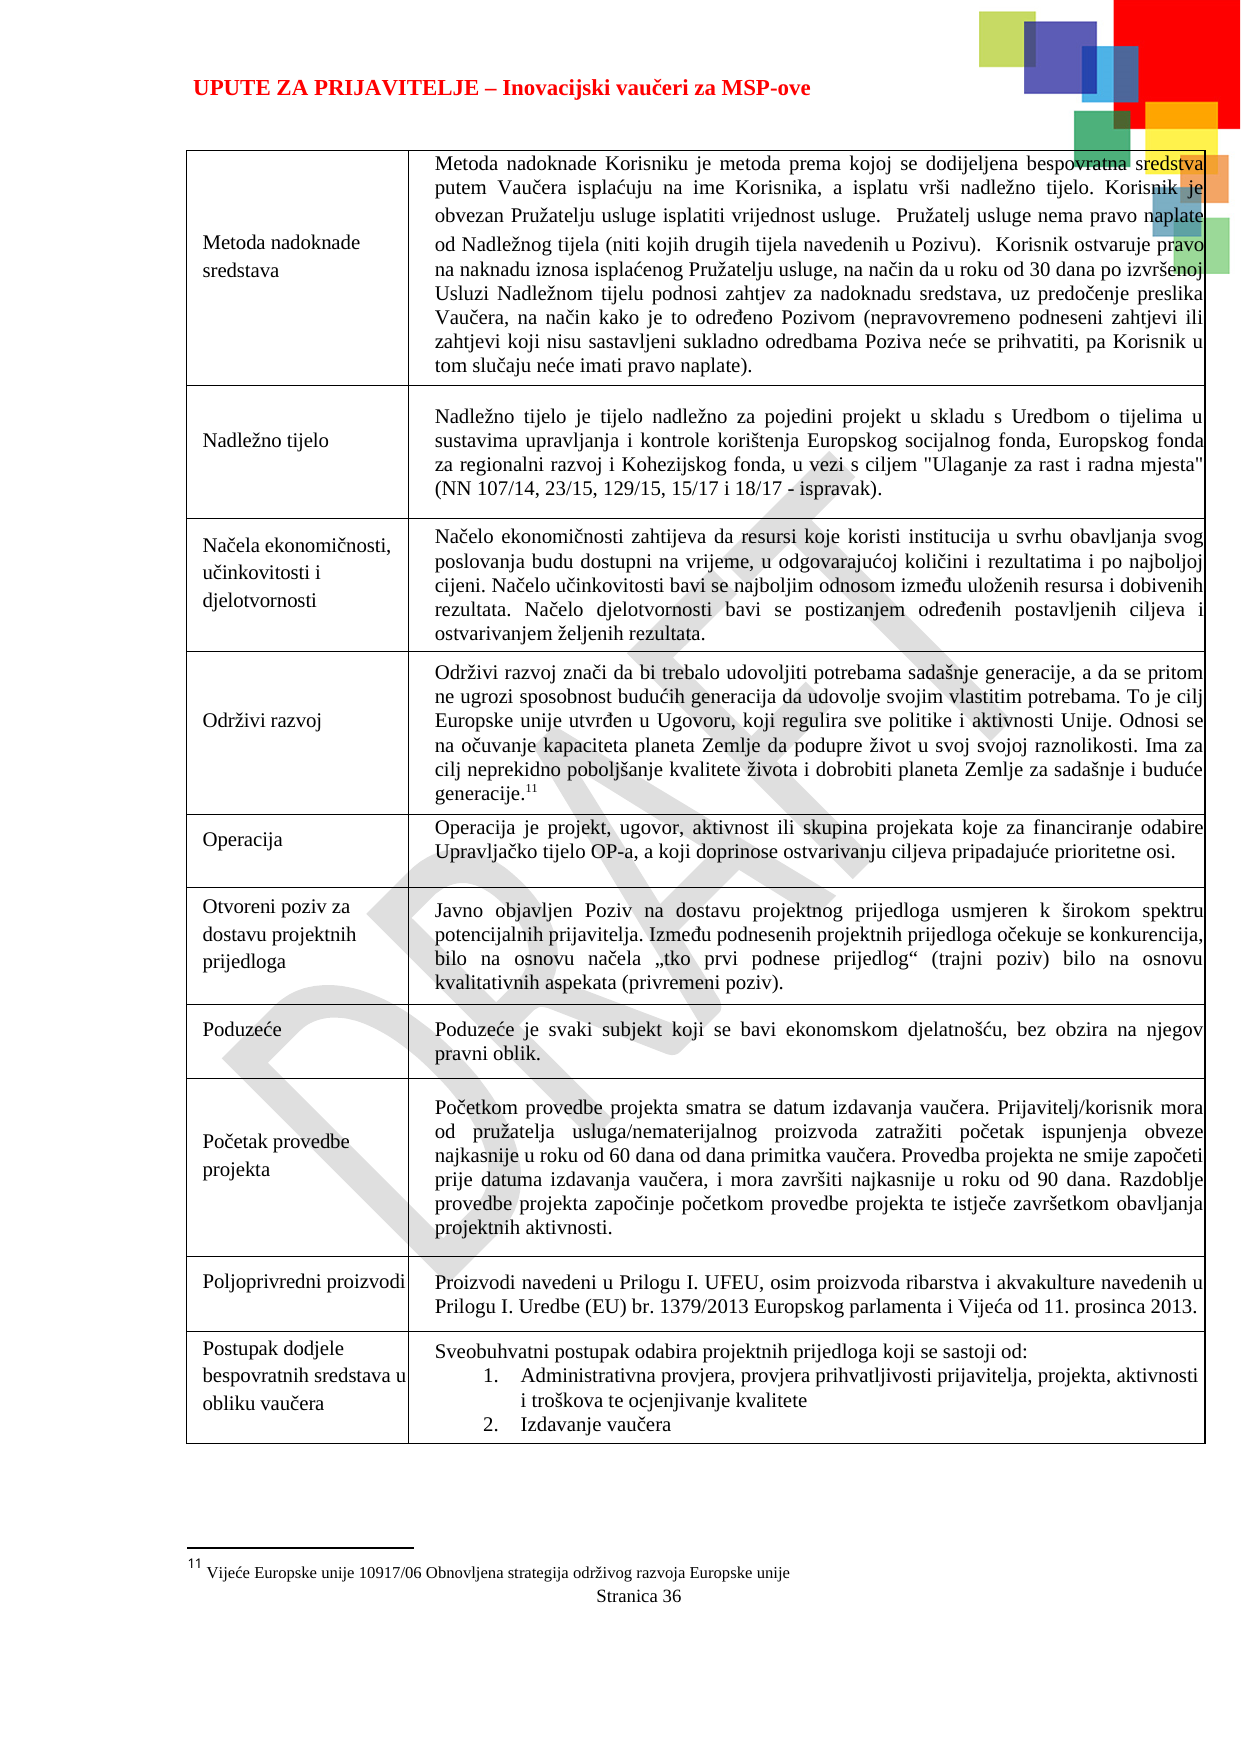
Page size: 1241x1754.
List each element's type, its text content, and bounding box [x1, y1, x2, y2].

table_cell Početak provedbe projekta [187, 1079, 408, 1256]
table_cell Otvoreni poziv za dostavu projektnih prijedloga [187, 888, 408, 1003]
table_cell Operacija [187, 815, 408, 887]
table_cell Početkom provedbe projekta smatra se datum izdavanja vaučera. Prijavitelj/korisnik mora od pružatelja usluga/nematerijalnog proizvoda zatražiti početak ispunjenja obveze najkasnije u roku od 60 dana od dana primitka vaučera. Provedba projekta ne smije započeti prije datuma izdavanja vaučera, i mora završiti najkasnije u roku od 90 dana. Razdoblje provedbe projekta započinje početkom provedbe projekta te istječe završetkom obavljanja projektnih aktivnosti. [409, 1079, 1204, 1256]
table_cell Poljoprivredni proizvodi [187, 1257, 408, 1331]
table_cell Održivi razvoj znači da bi trebalo udovoljiti potrebama sadašnje generacije, a da se pritom ne ugrozi sposobnost budućih generacija da udovolje svojim vlastitim potrebama. To je cilj Europske unije utvrđen u Ugovoru, koji regulira sve politike i aktivnosti Unije. Odnosi se na očuvanje kapaciteta planeta Zemlje da podupre život u svoj svojoj raznolikosti. Ima za cilj neprekidno poboljšanje kvalitete života i dobrobiti planeta Zemlje za sadašnje i buduće generacije. [409, 652, 1204, 813]
table_cell Načelo ekonomičnosti zahtijeva da resursi koje koristi institucija u svrhu obavljanja svog poslovanja budu dostupni na vrijeme, u odgovarajućoj količini i rezultatima i po najboljoj cijeni. Načelo učinkovitosti bavi se najboljim odnosom između uloženih resursa i dobivenih rezultata. Načelo djelotvornosti bavi se postizanjem određenih postavljenih ciljeva i ostvarivanjem željenih rezultata. [409, 519, 1204, 651]
table_cell Nadležno tijelo je tijelo nadležno za pojedini projekt u skladu s Uredbom o tijelima u sustavima upravljanja i kontrole korištenja Europskog socijalnog fonda, Europskog fonda za regionalni razvoj i Kohezijskog fonda, u vezi s ciljem "Ulaganje za rast i radna mjesta" (NN 107/14, 23/15, 129/15, 15/17 i 18/17 - ispravak). [409, 386, 1204, 518]
picture [876, 0, 1241, 291]
table_cell Poduzeće je svaki subjekt koji se bavi ekonomskom djelatnošću, bez obzira na njegov pravni oblik. [409, 1005, 1204, 1077]
table_cell Metoda nadoknade Korisniku je metoda prema kojoj se dodijeljena bespovratna sredstva putem Vaučera isplaćuju na ime Korisnika, a isplatu vrši nadležno tijelo. Korisnik je obvezan Pružatelju usluge isplatiti vrijednost usluge. Pružatelj usluge nema pravo naplate od Nadležnog tijela (niti kojih drugih tijela navedenih u Pozivu). Korisnik ostvaruje pravo na naknadu iznosa isplaćenog Pružatelju usluge, na način da u roku od 30 dana po izvršenoj Usluzi Nadležnom tijelu podnosi zahtjev za nadoknadu sredstava, uz predočenje preslika Vaučera, na način kako je to određeno Pozivom (nepravovremeno podneseni zahtjevi ili zahtjevi koji nisu sastavljeni sukladno odredbama Poziva neće se prihvatiti, pa Korisnik u tom slučaju neće imati pravo naplate). [409, 151, 1204, 385]
table_cell Načela ekonomičnosti, učinkovitosti i djelotvornosti [187, 519, 408, 651]
table_cell Metoda nadoknade sredstava [187, 151, 408, 385]
table_cell Poduzeće [187, 1005, 408, 1077]
table_cell Javno objavljen Poziv na dostavu projektnog prijedloga usmjeren k širokom spektru potencijalnih prijavitelja. Između podnesenih projektnih prijedloga očekuje se konkurencija, bilo na osnovu načela „tko prvi podnese prijedlog“ (trajni poziv) bilo na osnovu kvalitativnih aspekata (privremeni poziv). [409, 888, 1204, 1003]
table_cell Proizvodi navedeni u Prilogu I. UFEU, osim proizvoda ribarstva i akvakulture navedenih u Prilogu I. Uredbe (EU) br. 1379/2013 Europskog parlamenta i Vijeća od 11. prosinca 2013. [409, 1257, 1204, 1331]
table_cell Operacija je projekt, ugovor, aktivnost ili skupina projekata koje za financiranje odabire Upravljačko tijelo OP-a, a koji doprinose ostvarivanju ciljeva pripadajuće prioritetne osi. [409, 815, 1204, 887]
table_cell Postupak dodjele bespovratnih sredstava u obliku vaučera [187, 1332, 408, 1443]
table_cell Nadležno tijelo [187, 386, 408, 518]
table_cell Održivi razvoj [187, 652, 408, 813]
table_cell Sveobuhvatni postupak odabira projektnih prijedloga koji se sastoji od: Administrativna provjera, provjera prihvatljivosti prijavitelja, projekta, aktivnosti i troškova te ocjenjivanje kvalitete Izdavanje vaučera [409, 1332, 1204, 1443]
